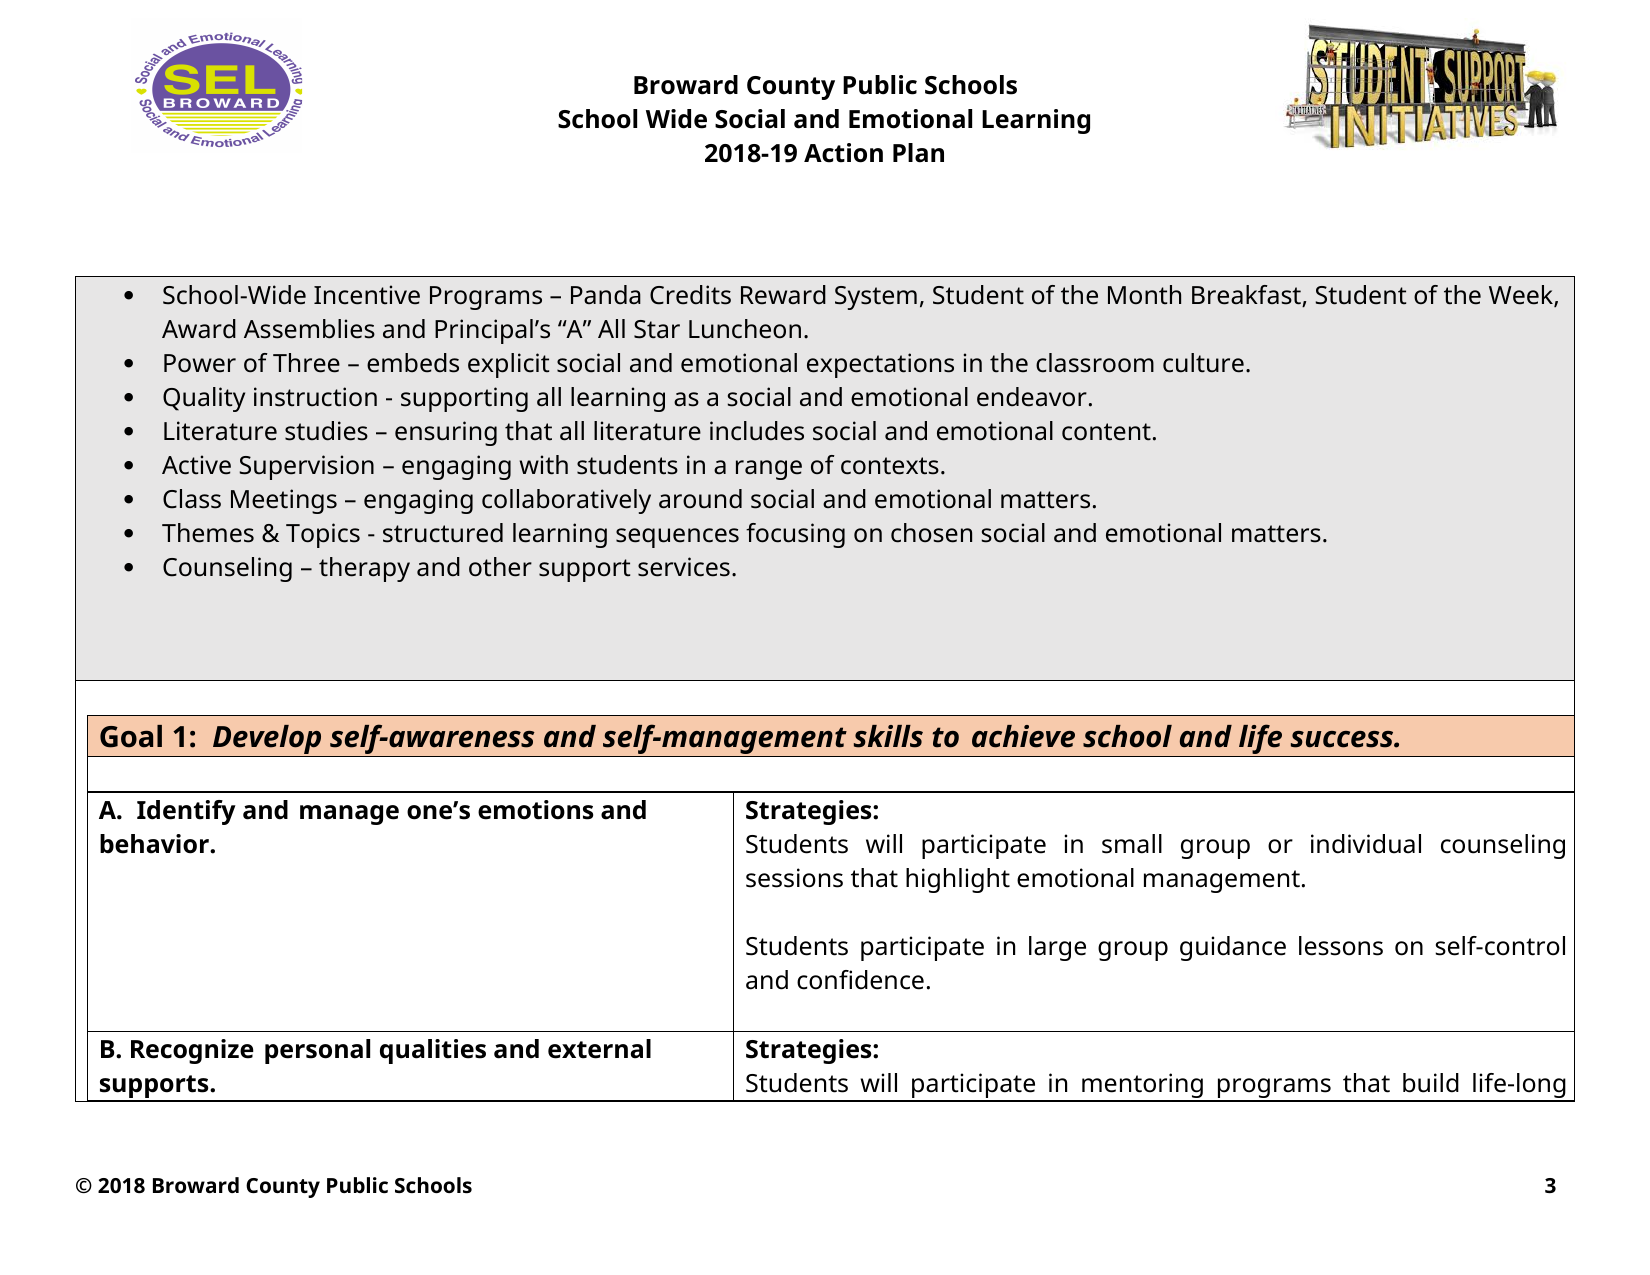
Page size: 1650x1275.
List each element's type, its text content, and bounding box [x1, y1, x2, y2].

picture [131, 18, 302, 153]
picture [1275, 18, 1571, 152]
table_cell [76, 681, 1574, 1101]
